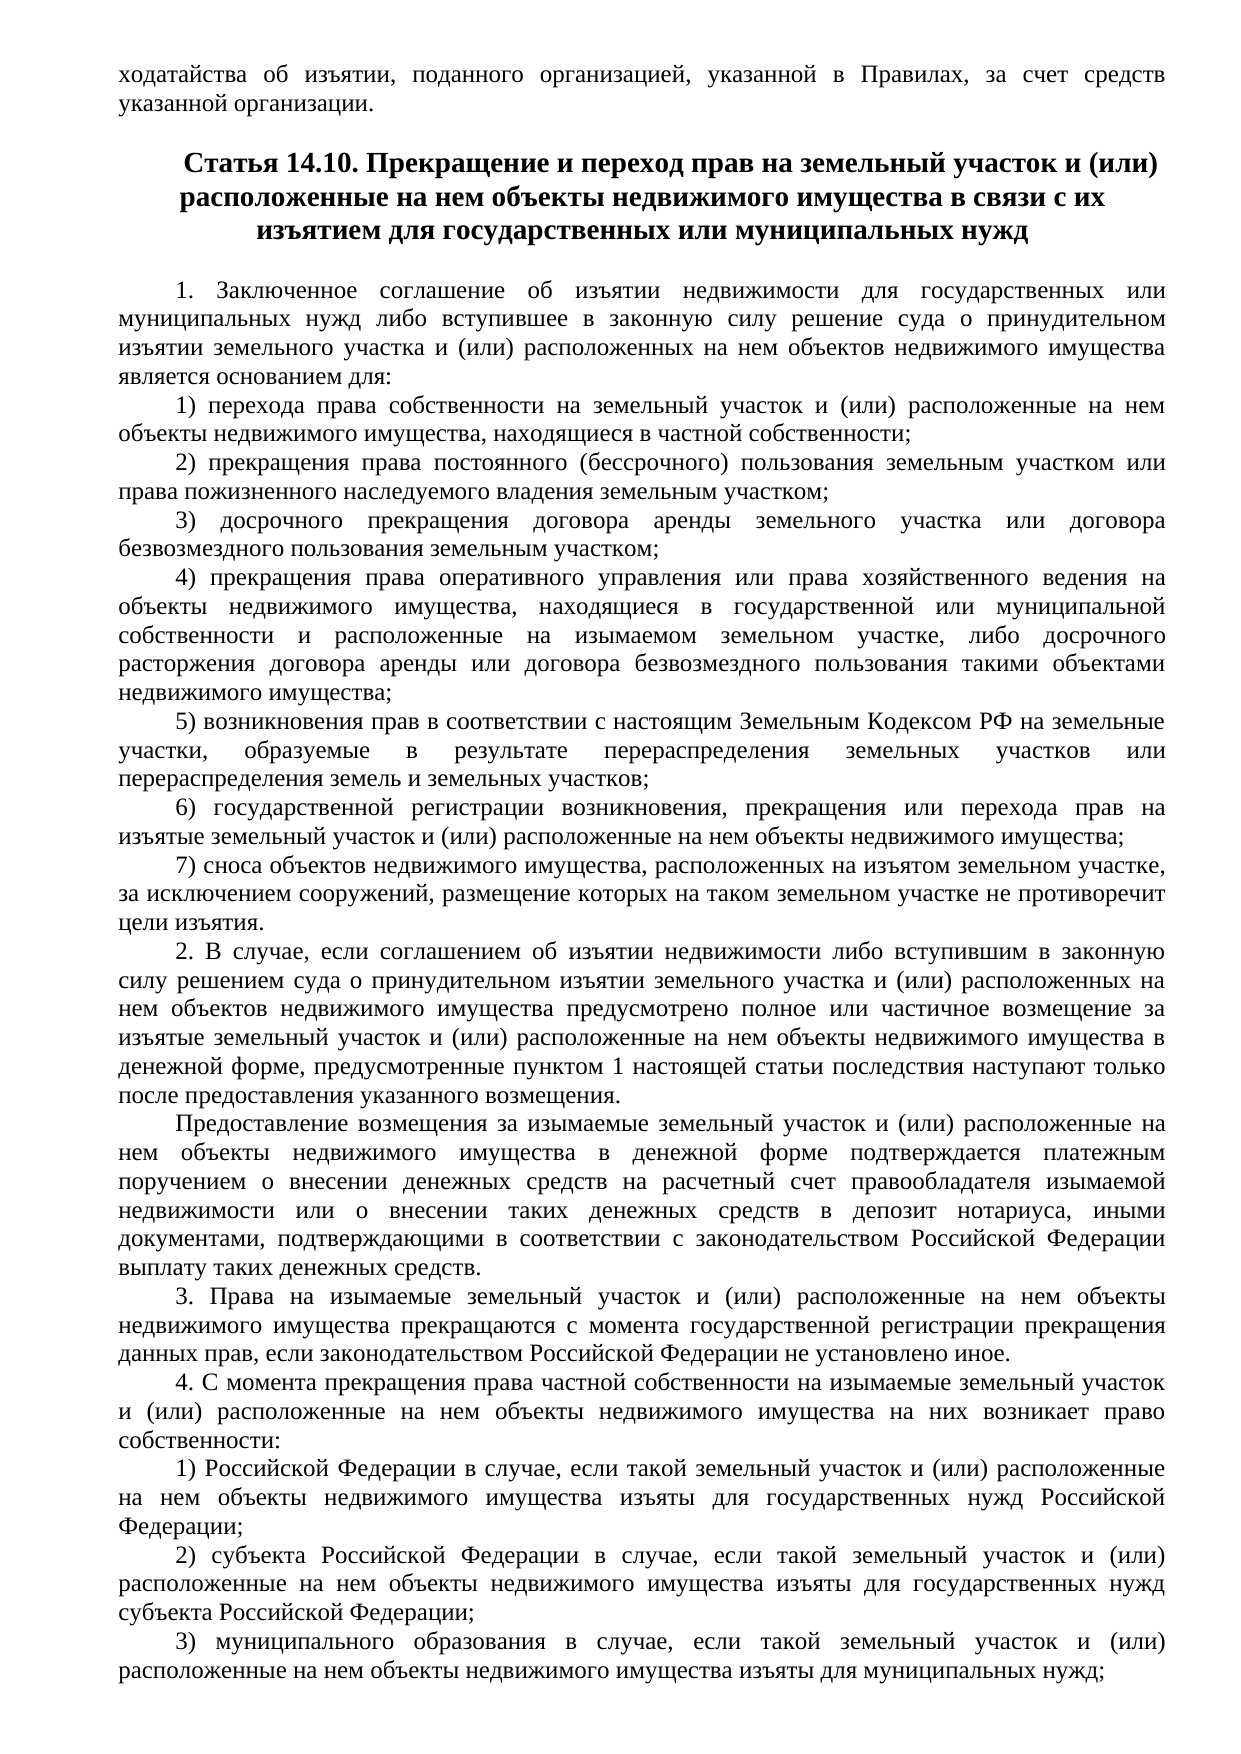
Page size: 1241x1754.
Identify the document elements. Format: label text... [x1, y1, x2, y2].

text 4) прекращения права оперативного управления или права хозяйственного ведения на объекты недвижимого имущества, находящиеся в государственной или муниципальной собственности и расположенные на изымаемом земельном участке, либо досрочного расторжения договора аренды или договора безвозмездного пользования такими объектами недвижимого имущества; [118, 562, 1167, 706]
text 4. С момента прекращения права частной собственности на изымаемые земельный участок и (или) расположенные на нем объекты недвижимого имущества на них возникает право собственности: [118, 1367, 1167, 1453]
text 3) муниципального образования в случае, если такой земельный участок и (или) расположенные на нем объекты недвижимого имущества изъяты для муниципальных нужд; [118, 1626, 1167, 1683]
text 2) прекращения права постоянного (бессрочного) пользования земельным участком или права пожизненного наследуемого владения земельным участком; [118, 447, 1167, 505]
text 3. Права на изымаемые земельный участок и (или) расположенные на нем объекты недвижимого имущества прекращаются с момента государственной регистрации прекращения данных прав, если законодательством Российской Федерации не установлено иное. [118, 1281, 1167, 1367]
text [118, 59, 1167, 117]
text 3) досрочного прекращения договора аренды земельного участка или договора безвозмездного пользования земельным участком; [118, 505, 1167, 562]
text 1) перехода права собственности на земельный участок и (или) расположенные на нем объекты недвижимого имущества, находящиеся в частной собственности; [118, 390, 1167, 447]
text 7) сноса объектов недвижимого имущества, расположенных на изъятом земельном участке, за исключением сооружений, размещение которых на таком земельном участке не противоречит цели изъятия. [118, 850, 1167, 936]
text 6) государственной регистрации возникновения, прекращения или перехода прав на изъятые земельный участок и (или) расположенные на нем объекты недвижимого имущества; [118, 792, 1167, 850]
text 5) возникновения прав в соответствии с настоящим Земельным Кодексом РФ на земельные участки, образуемые в результате перераспределения земельных участков или перераспределения земель и земельных участков; [118, 706, 1167, 792]
text 2. В случае, если соглашением об изъятии недвижимости либо вступившим в законную силу решением суда о принудительном изъятии земельного участка и (или) расположенных на нем объектов недвижимого имущества предусмотрено полное или частичное возмещение за изъятые земельный участок и (или) расположенные на нем объекты недвижимого имущества в денежной форме, предусмотренные пунктом 1 настоящей статьи последствия наступают только после предоставления указанного возмещения. [118, 936, 1167, 1108]
text Статья 14.10. Прекращение и переход прав на земельный участок и (или) расположенные на нем объекты недвижимого имущества в связи с их изъятием для государственных или муниципальных нужд [118, 145, 1167, 246]
text 1. Заключенное соглашение об изъятии недвижимости для государственных или муниципальных нужд либо вступившее в законную силу решение суда о принудительном изъятии земельного участка и (или) расположенных на нем объектов недвижимого имущества является основанием для: [118, 275, 1167, 390]
text 1) Российской Федерации в случае, если такой земельный участок и (или) расположенные на нем объекты недвижимого имущества изъяты для государственных нужд Российской Федерации; [118, 1453, 1167, 1540]
text 2) субъекта Российской Федерации в случае, если такой земельный участок и (или) расположенные на нем объекты недвижимого имущества изъяты для государственных нужд субъекта Российской Федерации; [118, 1540, 1167, 1626]
text Предоставление возмещения за изымаемые земельный участок и (или) расположенные на нем объекты недвижимого имущества в денежной форме подтверждается платежным поручением о внесении денежных средств на расчетный счет правообладателя изымаемой недвижимости или о внесении таких денежных средств в депозит нотариуса, иными документами, подтверждающими в соответствии с законодательством Российской Федерации выплату таких денежных средств. [118, 1108, 1167, 1281]
